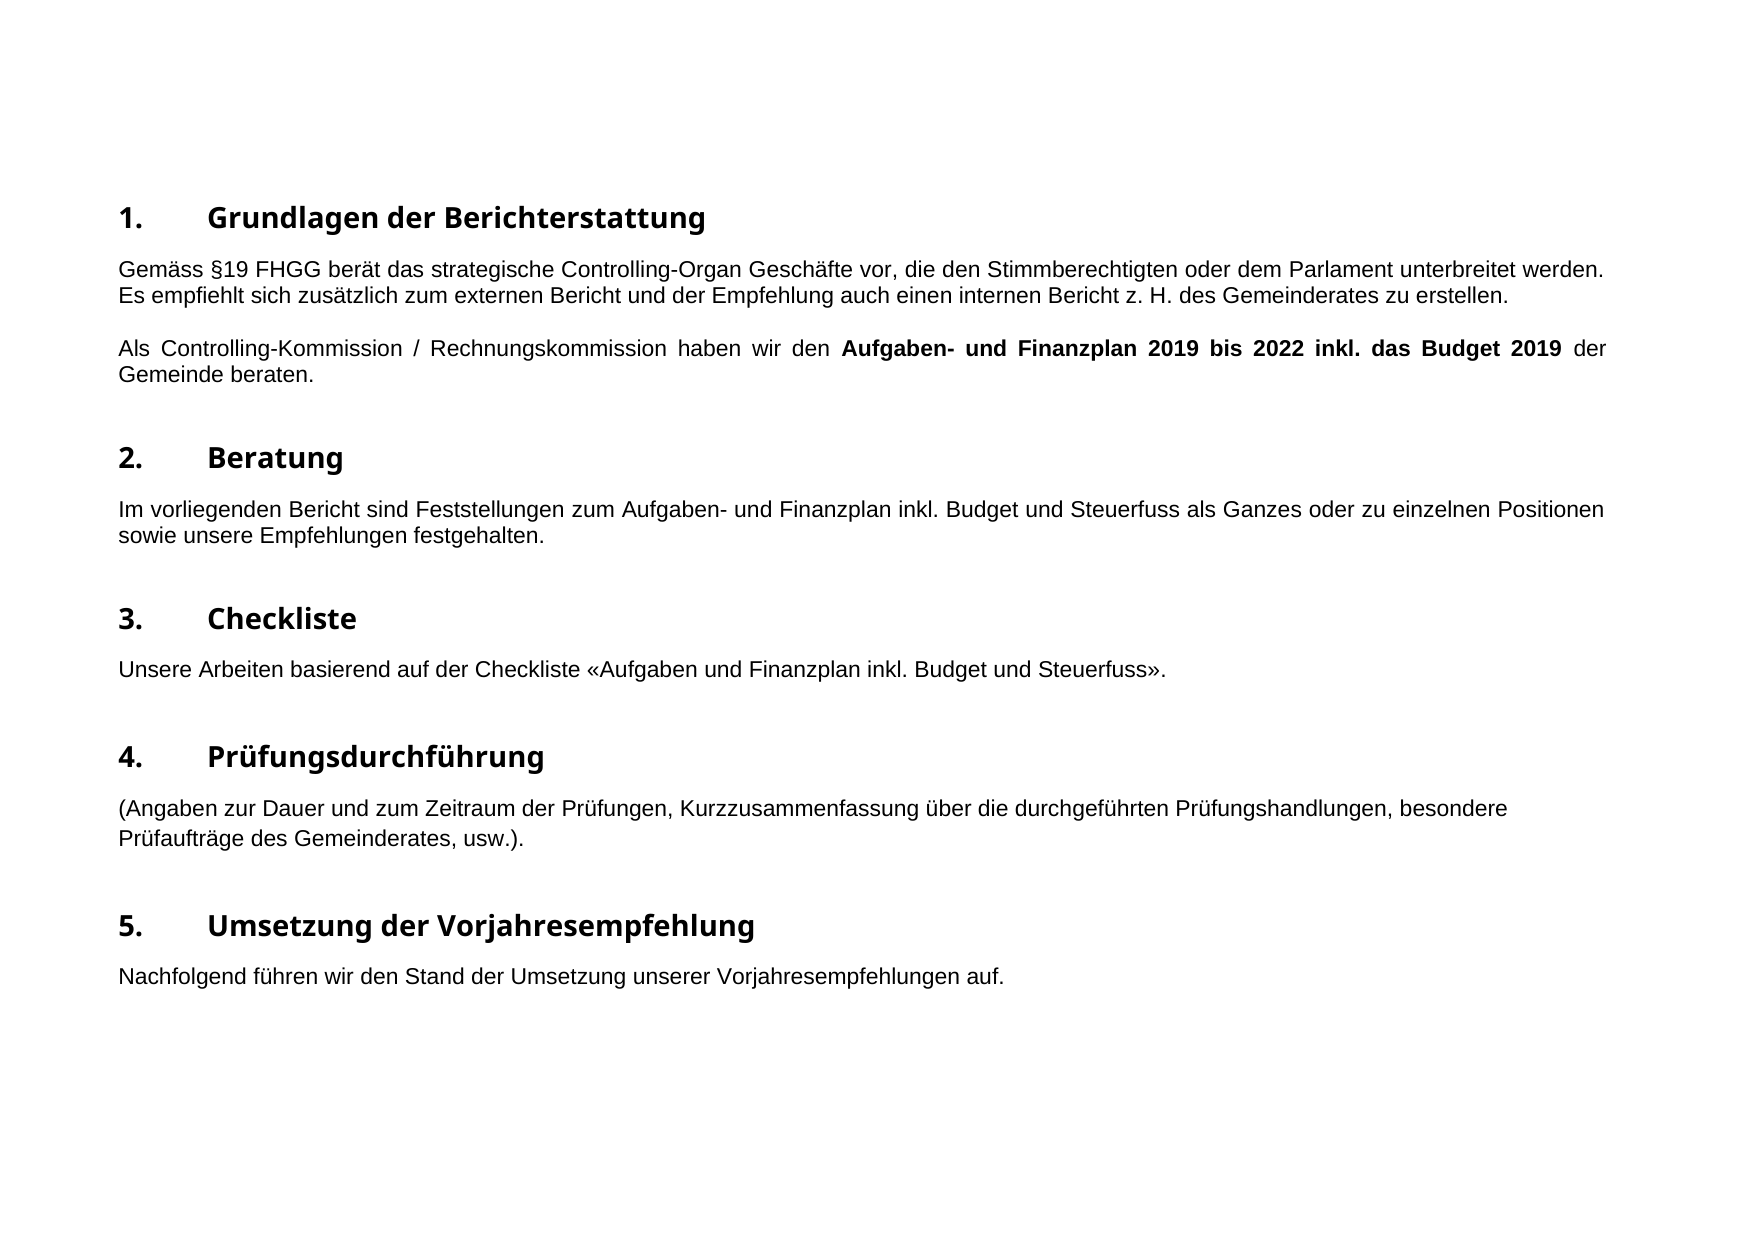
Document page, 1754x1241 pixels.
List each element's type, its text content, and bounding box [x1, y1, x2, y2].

text Als Controlling-Kommission / Rechnungskommission haben wir den Aufgaben- und Finanzplan 2019 bis 2022 inkl. das Budget 2019 der Gemeinde beraten. [118, 335, 1606, 387]
subtitle Checkliste [118, 598, 1606, 638]
subtitle Beratung [118, 437, 1606, 477]
text Gemäss §19 FHGG berät das strategische Controlling-Organ Geschäfte vor, die den Stimmberechtigten oder dem Parlament unterbreitet werden. Es empfiehlt sich zusätzlich zum externen Bericht und der Empfehlung auch einen internen Bericht z. H. des Gemeinderates zu erstellen. [118, 256, 1606, 308]
text (Angaben zur Dauer und zum Zeitraum der Prüfungen, Kurzzusammenfassung über die durchgeführten Prüfungshandlungen, besondere Prüfaufträge des Gemeinderates, usw.). [118, 795, 1606, 851]
subtitle Umsetzung der Vorjahresempfehlung [118, 905, 1606, 945]
text Unsere Arbeiten basierend auf der Checkliste «Aufgaben und Finanzplan inkl. Budget und Steuerfuss». [118, 656, 1606, 683]
text Nachfolgend führen wir den Stand der Umsetzung unserer Vorjahresempfehlungen auf. [118, 963, 1606, 990]
subtitle Grundlagen der Berichterstattung [118, 198, 1606, 237]
text Im vorliegenden Bericht sind Feststellungen zum Aufgaben- und Finanzplan inkl. Budget und Steuerfuss als Ganzes oder zu einzelnen Positionen sowie unsere Empfehlungen festgehalten. [118, 496, 1606, 548]
subtitle Prüfungsdurchführung [118, 737, 1606, 776]
